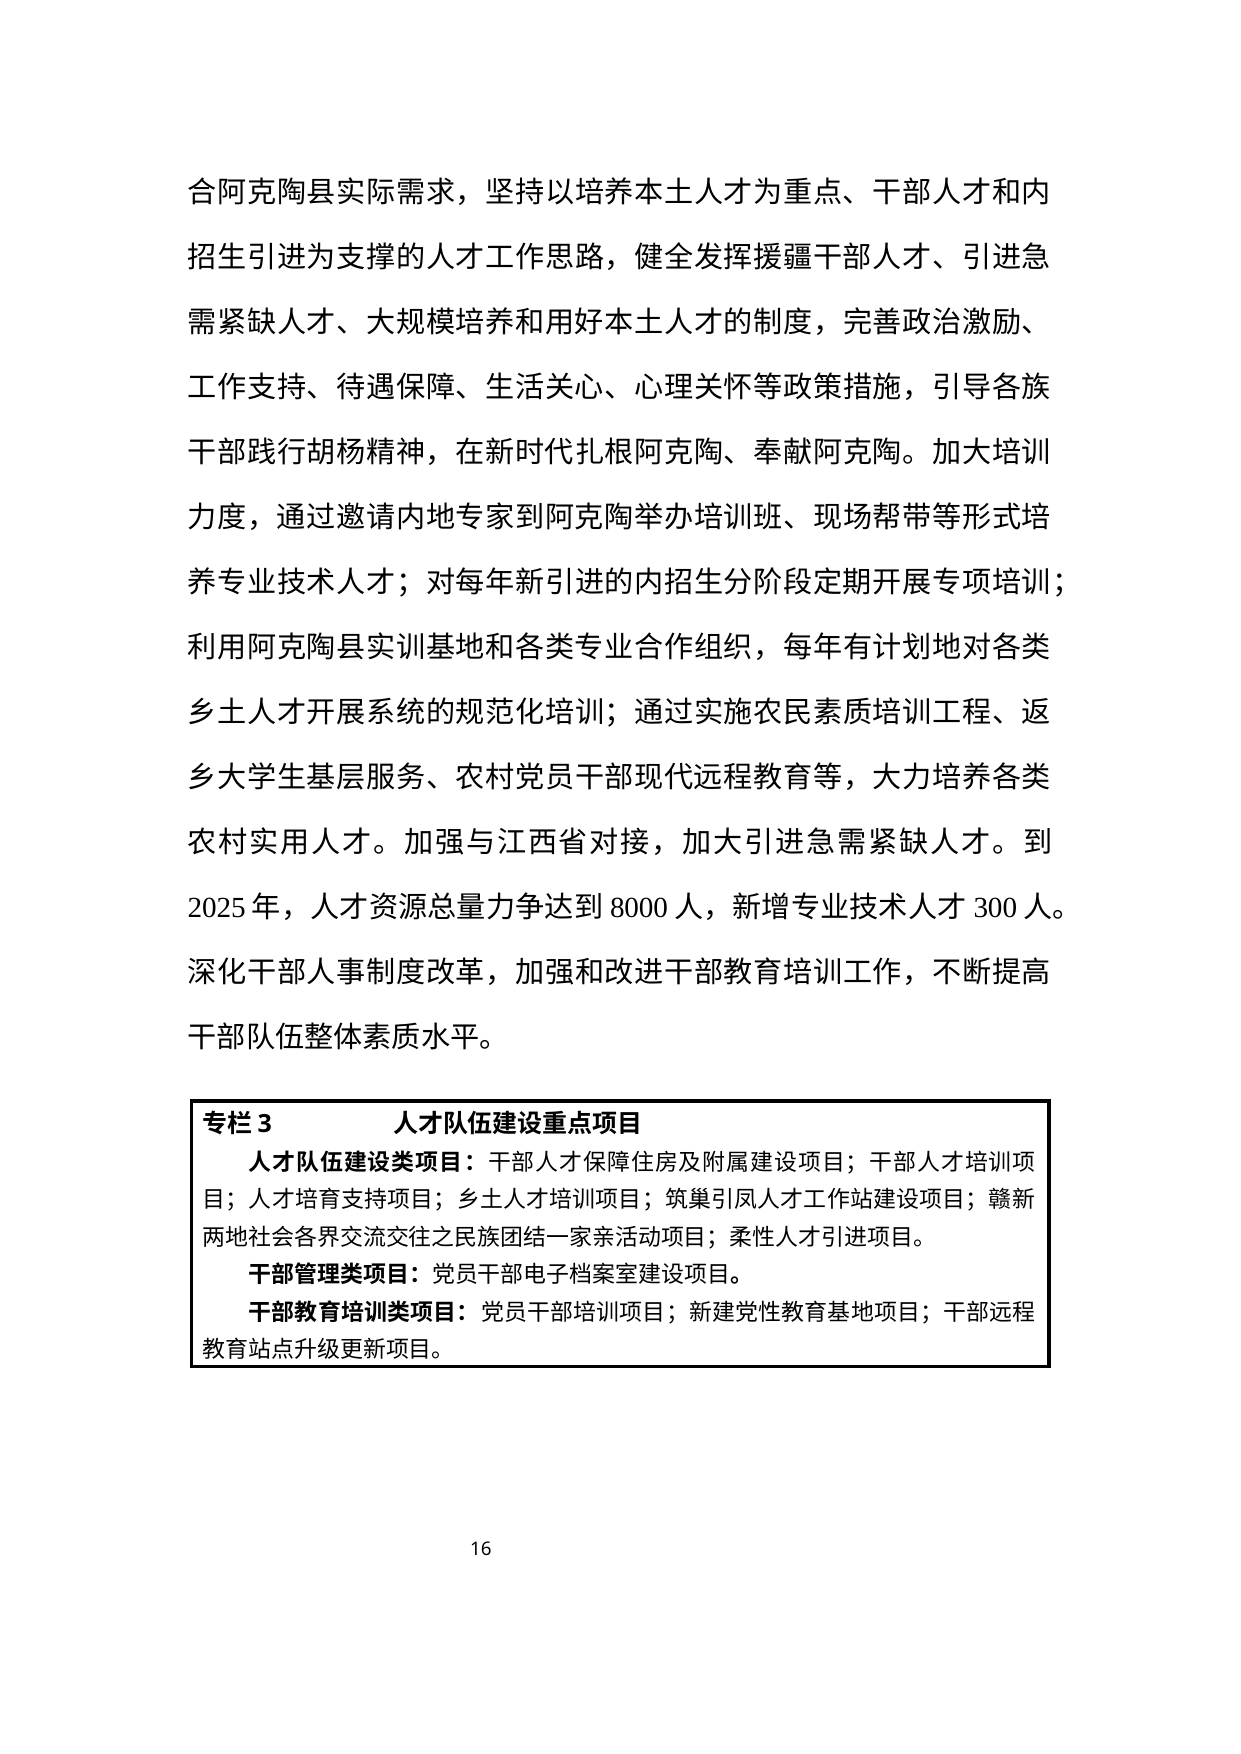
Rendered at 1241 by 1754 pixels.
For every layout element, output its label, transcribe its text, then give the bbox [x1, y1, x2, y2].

table_header 专栏3 人才队伍建设重点项目 人才队伍建设类项目：干部人才保障住房及附属建设项目；干部人才培训项目；人才培育支持项目；乡土人才培训项目；筑巢引凤人才工作站建设项目；赣新两地社会各界交流交往之民族团结一家亲活动项目；柔性人才引进项目。 干部管理类项目：党员干部电子档案室建设项目。 干部教育培训类项目：党员干部培训项目；新建党性教育基地项目；干部远程教育站点升级更新项目。 [193, 1103, 1047, 1365]
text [187, 157, 1053, 1067]
